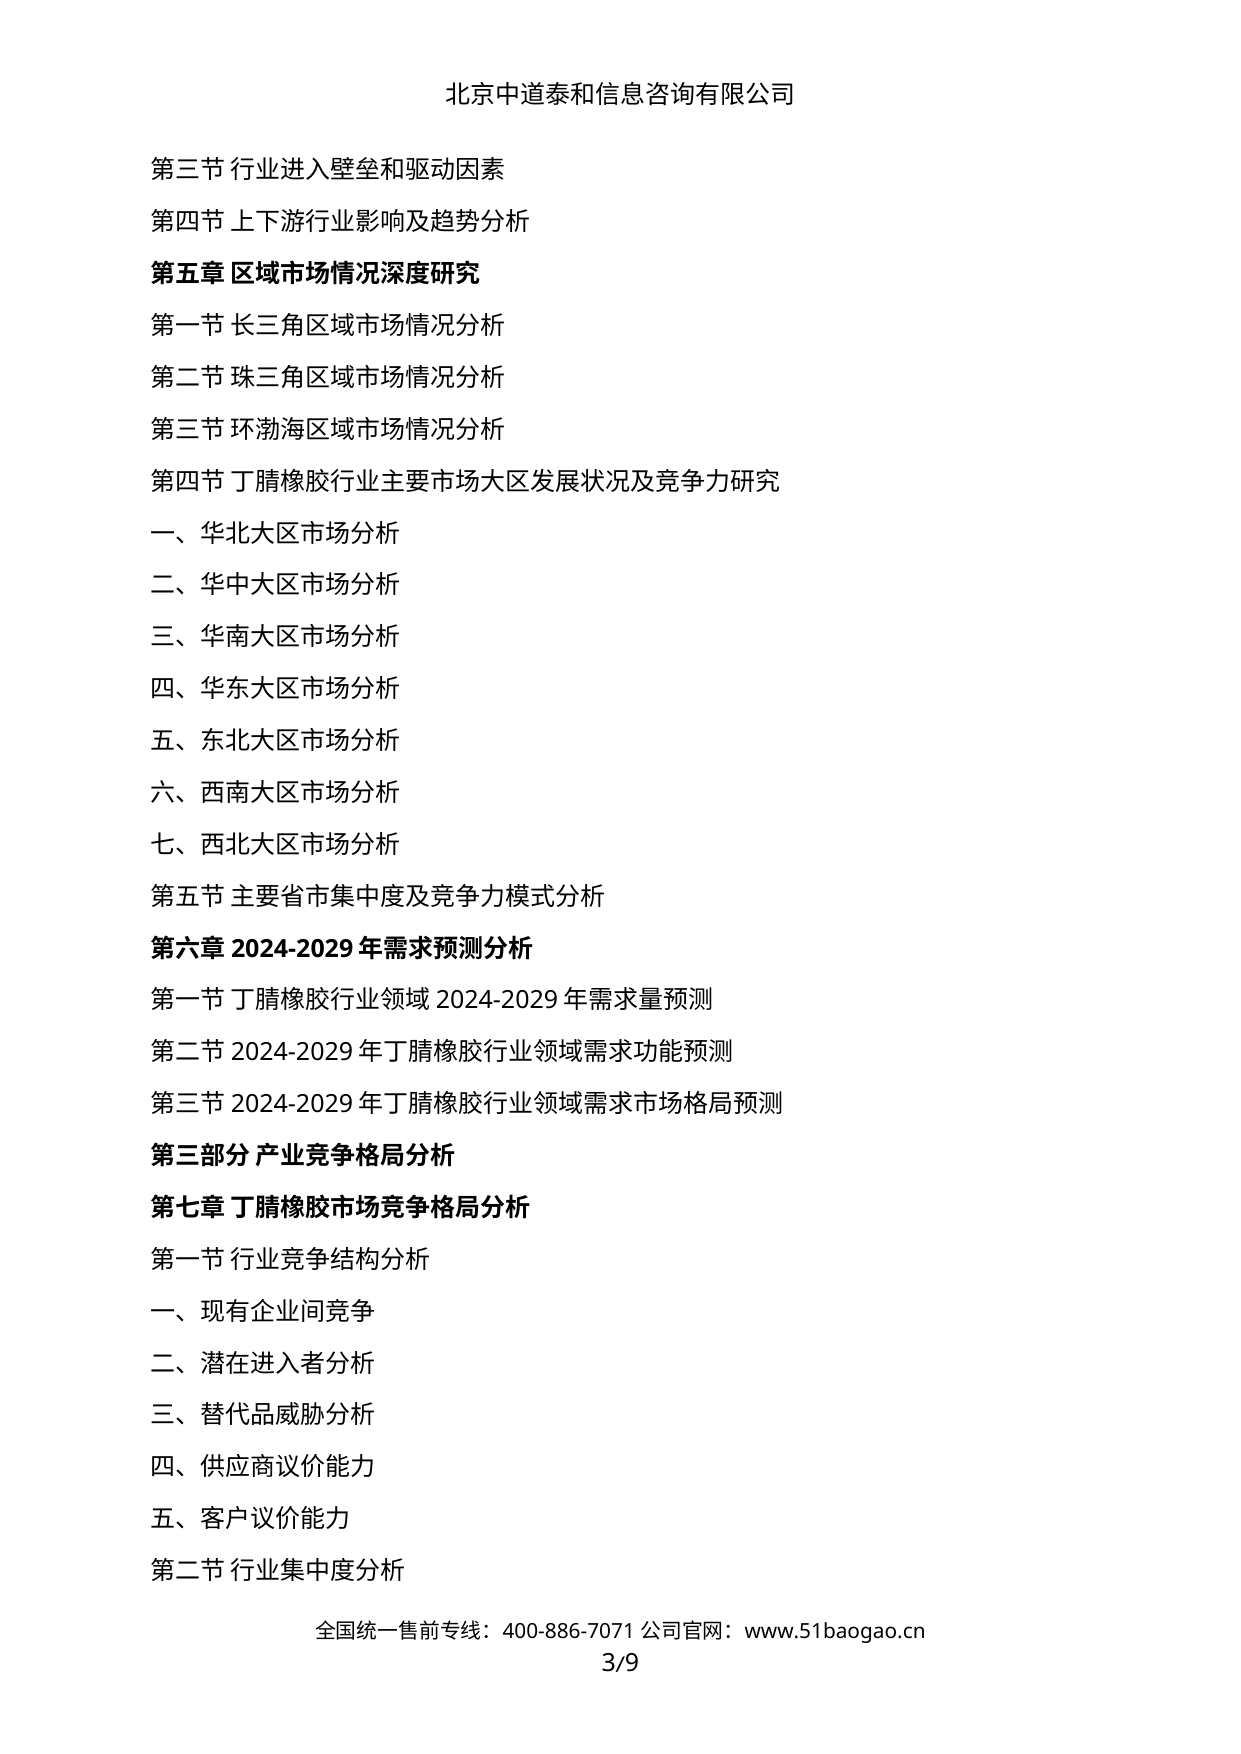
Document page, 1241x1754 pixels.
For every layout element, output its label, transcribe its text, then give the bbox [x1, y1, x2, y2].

text 一、现有企业间竞争 [150, 1291, 1090, 1327]
text 第七章 丁腈橡胶市场竞争格局分析 [150, 1187, 1090, 1224]
text 二、潜在进入者分析 [150, 1343, 1090, 1379]
text 五、东北大区市场分析 [150, 721, 1090, 757]
text 二、华中大区市场分析 [150, 565, 1090, 601]
text 第二节 珠三角区域市场情况分析 [150, 357, 1090, 394]
text 三、华南大区市场分析 [150, 617, 1090, 653]
text 三、替代品威胁分析 [150, 1395, 1090, 1431]
text 七、西北大区市场分析 [150, 824, 1090, 861]
text 第一节 丁腈橡胶行业领域2024-2029年需求量预测 [150, 980, 1090, 1016]
text 第五节 主要省市集中度及竞争力模式分析 [150, 876, 1090, 912]
text 六、西南大区市场分析 [150, 772, 1090, 809]
text 第三部分 产业竞争格局分析 [150, 1136, 1090, 1172]
text 第二节 行业集中度分析 [150, 1551, 1090, 1587]
text 第一节 长三角区域市场情况分析 [150, 306, 1090, 342]
text 第三节 行业进入壁垒和驱动因素 [150, 150, 1090, 186]
text 五、客户议价能力 [150, 1499, 1090, 1535]
text 第二节 2024-2029年丁腈橡胶行业领域需求功能预测 [150, 1032, 1090, 1068]
text 第三节 环渤海区域市场情况分析 [150, 409, 1090, 446]
text 四、华东大区市场分析 [150, 669, 1090, 705]
text 一、华北大区市场分析 [150, 513, 1090, 549]
text 第四节 上下游行业影响及趋势分析 [150, 202, 1090, 238]
text 第六章 2024-2029年需求预测分析 [150, 928, 1090, 964]
text 四、供应商议价能力 [150, 1447, 1090, 1483]
text 第四节 丁腈橡胶行业主要市场大区发展状况及竞争力研究 [150, 461, 1090, 497]
text 第三节 2024-2029年丁腈橡胶行业领域需求市场格局预测 [150, 1084, 1090, 1120]
text 第五章 区域市场情况深度研究 [150, 254, 1090, 290]
text 第一节 行业竞争结构分析 [150, 1239, 1090, 1276]
